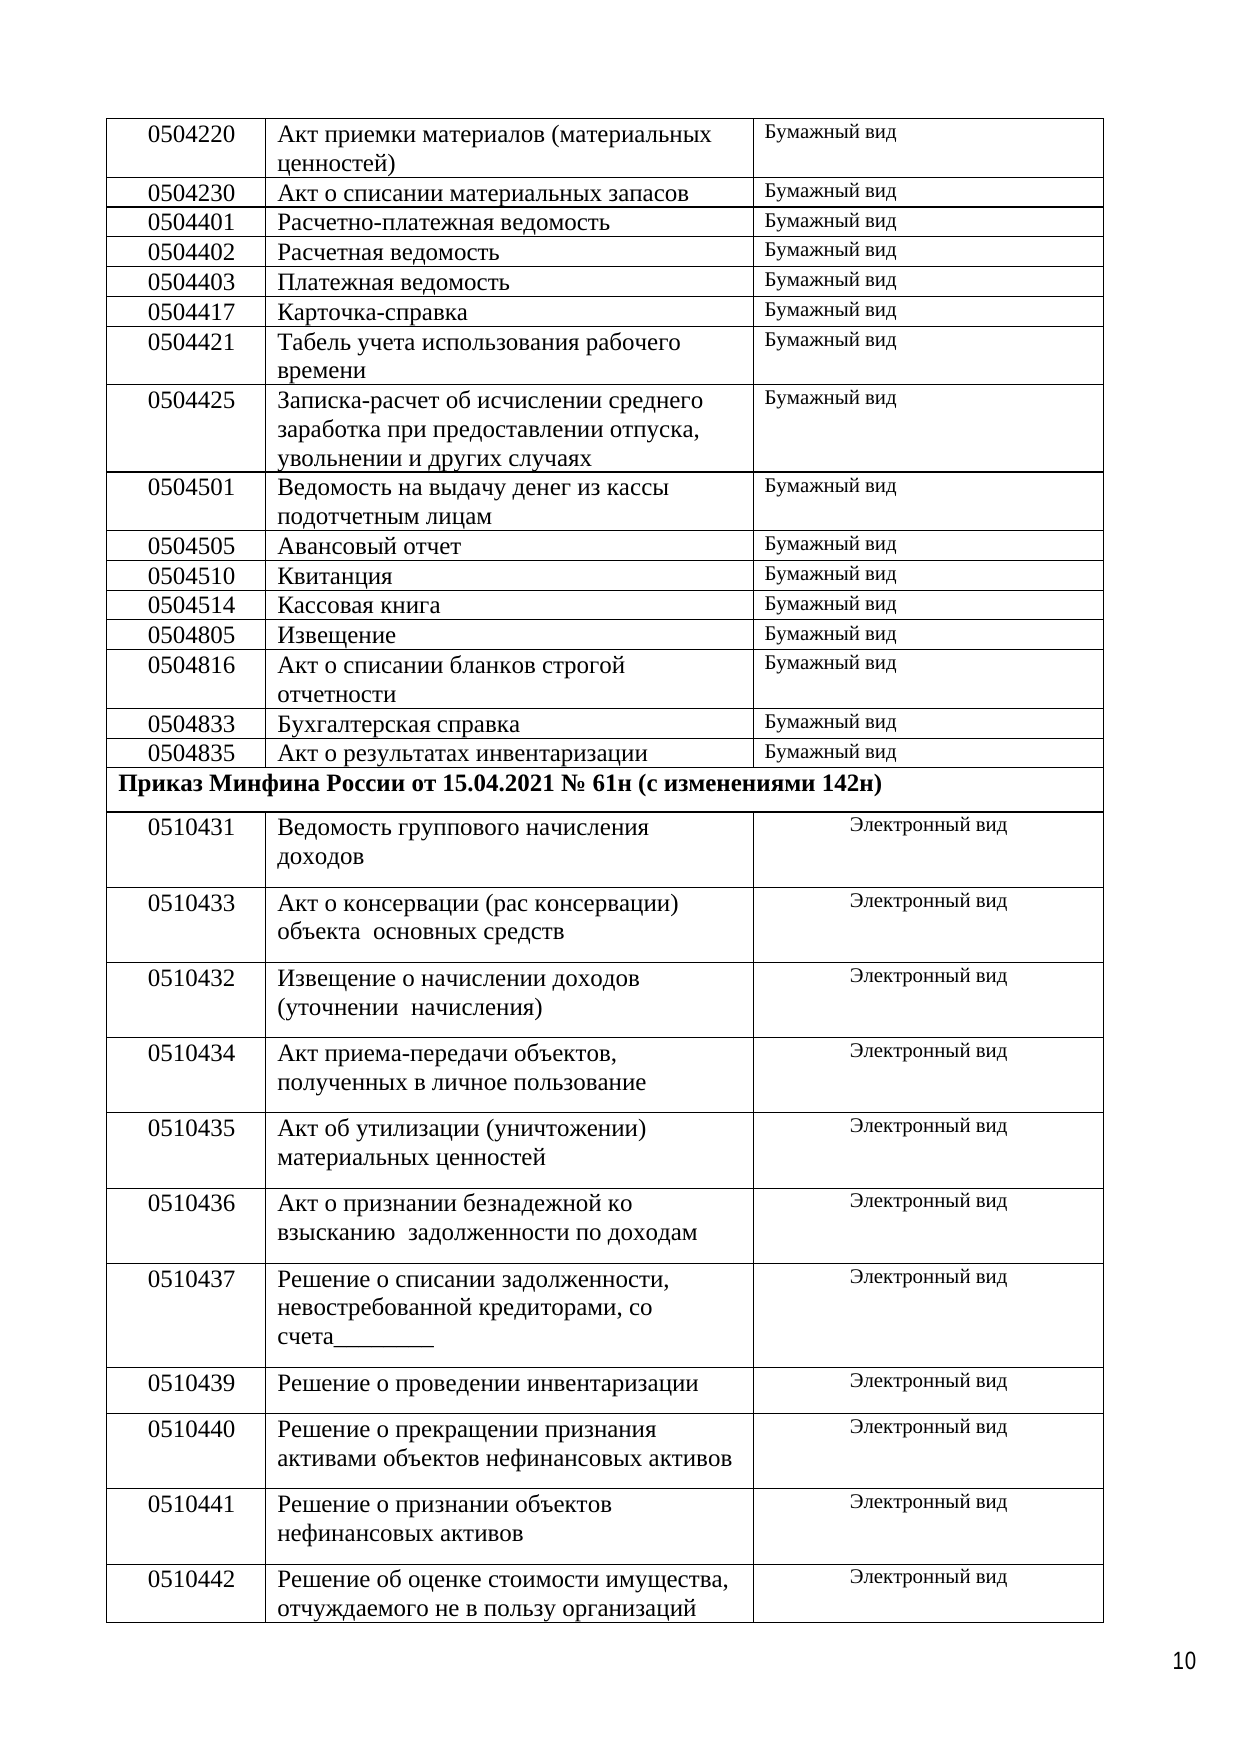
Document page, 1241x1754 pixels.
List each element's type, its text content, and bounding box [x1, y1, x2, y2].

table_cell 0504220 [107, 119, 265, 177]
table_cell Электронный вид [754, 1565, 1103, 1622]
table_cell Электронный вид [754, 888, 1103, 962]
table_cell Электронный вид [754, 813, 1103, 887]
table_cell Расчетная ведомость [266, 237, 753, 266]
table_cell Решение о проведении инвентаризации [266, 1368, 753, 1413]
table_cell Бумажный вид [754, 620, 1103, 649]
table_cell 0510432 [107, 963, 265, 1037]
table_cell 0504805 [107, 620, 265, 649]
table_cell Акт приема-передачи объектов, полученных в личное пользование [266, 1038, 753, 1112]
table_cell Бумажный вид [754, 237, 1103, 266]
table_cell Квитанция [266, 561, 753, 589]
table_cell Бумажный вид [754, 709, 1103, 737]
table_cell Бумажный вид [754, 531, 1103, 560]
table_cell Бумажный вид [754, 561, 1103, 589]
table_cell 0510441 [107, 1489, 265, 1563]
table_cell 0504514 [107, 591, 265, 619]
table_cell Извещение [266, 620, 753, 649]
table_cell 0504425 [107, 385, 265, 471]
table_cell 0504505 [107, 531, 265, 560]
table_cell Платежная ведомость [266, 267, 753, 296]
table_cell Электронный вид [754, 1489, 1103, 1563]
table_cell 0504402 [107, 237, 265, 266]
table_cell Бумажный вид [754, 297, 1103, 326]
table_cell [266, 1565, 753, 1622]
table_cell Бумажный вид [754, 208, 1103, 236]
table_cell Бумажный вид [754, 591, 1103, 619]
table_cell Электронный вид [754, 1189, 1103, 1263]
table_cell Карточка-справка [266, 297, 753, 326]
table_cell 0504501 [107, 473, 265, 530]
table_cell 0510435 [107, 1113, 265, 1187]
table_cell Акт о консервации (рас консервации) объекта основных средств [266, 888, 753, 962]
table_cell Записка-расчет об исчислении среднего заработка при предоставлении отпуска, увольнении и других случаях [266, 385, 753, 471]
table_cell Бумажный вид [754, 178, 1103, 206]
table_cell Бумажный вид [754, 385, 1103, 471]
table_cell 0504510 [107, 561, 265, 589]
table_cell Авансовый отчет [266, 531, 753, 560]
table_cell Электронный вид [754, 963, 1103, 1037]
table_cell Бумажный вид [754, 473, 1103, 530]
table_cell Бумажный вид [754, 267, 1103, 296]
table_cell 0510436 [107, 1189, 265, 1263]
table_cell Кассовая книга [266, 591, 753, 619]
table_cell Акт о признании безнадежной ко взысканию задолженности по доходам [266, 1189, 753, 1263]
table_cell Электронный вид [754, 1038, 1103, 1112]
table_cell 0504401 [107, 208, 265, 236]
table_cell Электронный вид [754, 1264, 1103, 1367]
table_cell Решение о признании объектов нефинансовых активов [266, 1489, 753, 1563]
table_cell 0510434 [107, 1038, 265, 1112]
table_cell Бумажный вид [754, 650, 1103, 708]
table_cell Акт о результатах инвентаризации [266, 739, 753, 767]
table_cell Решение о списании задолженности, невостребованной кредиторами, со счета________ [266, 1264, 753, 1367]
table_cell 0504833 [107, 709, 265, 737]
table_cell Электронный вид [754, 1368, 1103, 1413]
table_cell 0504403 [107, 267, 265, 296]
table_cell Бухгалтерская справка [266, 709, 753, 737]
table_cell 0504417 [107, 297, 265, 326]
table_cell Акт о списании материальных запасов [266, 178, 753, 206]
table_cell 0510433 [107, 888, 265, 962]
table_cell 0504421 [107, 327, 265, 384]
table_cell Акт об утилизации (уничтожении) материальных ценностей [266, 1113, 753, 1187]
table_cell Бумажный вид [754, 327, 1103, 384]
table_cell Расчетно-платежная ведомость [266, 208, 753, 236]
table_cell 0504816 [107, 650, 265, 708]
table_cell Акт приемки материалов (материальных ценностей) [266, 119, 753, 177]
table_cell 0504230 [107, 178, 265, 206]
table_cell Электронный вид [754, 1113, 1103, 1187]
table_cell Бумажный вид [754, 119, 1103, 177]
table_cell 0510442 [107, 1565, 265, 1622]
table_cell Извещение о начислении доходов (уточнении начисления) [266, 963, 753, 1037]
table_cell Табель учета использования рабочего времени [266, 327, 753, 384]
table_cell Решение о прекращении признания активами объектов нефинансовых активов [266, 1414, 753, 1488]
table_cell Приказ Минфина России от 15.04.2021 № 61н (с изменениями 142н) [107, 768, 1103, 811]
table_cell Бумажный вид [754, 739, 1103, 767]
table_cell Ведомость группового начисления доходов [266, 813, 753, 887]
table_cell Электронный вид [754, 1414, 1103, 1488]
table_cell 0510440 [107, 1414, 265, 1488]
table_cell 0504835 [107, 739, 265, 767]
table_cell 0510431 [107, 813, 265, 887]
table_cell Акт о списании бланков строгой отчетности [266, 650, 753, 708]
table_cell 0510439 [107, 1368, 265, 1413]
table_cell 0510437 [107, 1264, 265, 1367]
table_cell Ведомость на выдачу денег из кассы подотчетным лицам [266, 473, 753, 530]
